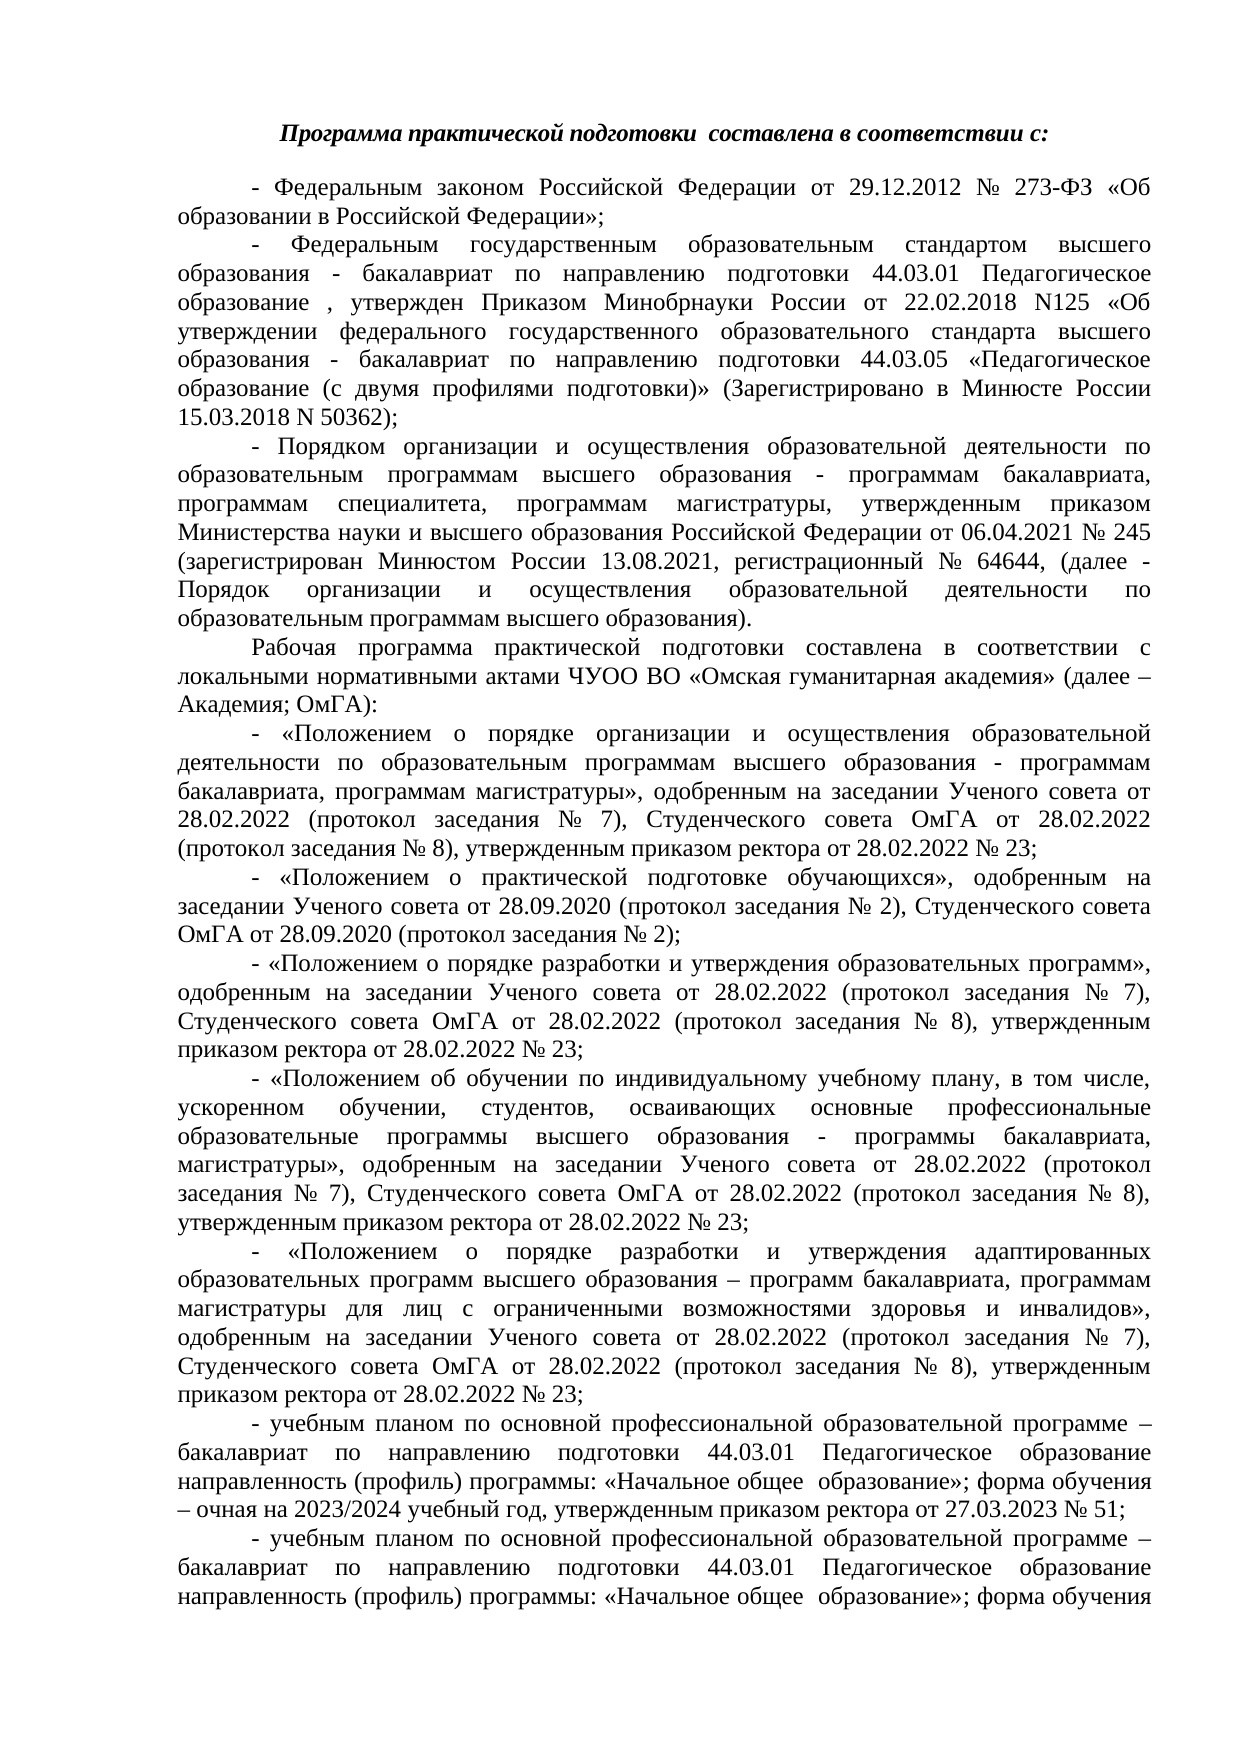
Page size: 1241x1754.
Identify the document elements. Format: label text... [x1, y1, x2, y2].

text - Порядком организации и осуществления образовательной деятельности по образовательным программам высшего образования - программам бакалавриата, программам специалитета, программам магистратуры, утвержденным приказом Министерства науки и высшего образования Российской Федерации от 06.04.2021 № 245 (зарегистрирован Минюстом России 13.08.2021, регистрационный № 64644, (далее - Порядок организации и осуществления образовательной деятельности по образовательным программам высшего образования). [177, 431, 1152, 632]
text - Федеральным законом Российской Федерации от 29.12.2012 № 273-ФЗ «Об образовании в Российской Федерации»; [177, 172, 1152, 229]
text Рабочая программа практической подготовки составлена в соответствии с локальными нормативными актами ЧУОО ВО «Омская гуманитарная академия» (далее – Академия; ОмГА): [177, 632, 1152, 718]
text - «Положением о порядке организации и осуществления образовательной деятельности по образовательным программам высшего образования - программам бакалавриата, программам магистратуры», одобренным на заседании Ученого совета от 28.02.2022 (протокол заседания № 7), Студенческого совета ОмГА от 28.02.2022 (протокол заседания № 8), утвержденным приказом ректора от 28.02.2022 № 23; [177, 718, 1152, 862]
text - «Положением о порядке разработки и утверждения образовательных программ», одобренным на заседании Ученого совета от 28.02.2022 (протокол заседания № 7), Студенческого совета ОмГА от 28.02.2022 (протокол заседания № 8), утвержденным приказом ректора от 28.02.2022 № 23; [177, 948, 1152, 1063]
text - учебным планом по основной профессиональной образовательной программе – бакалавриат по направлению подготовки 44.03.01 Педагогическое образование направленность (профиль) программы: «Начальное общее образование»; форма обучения – очная на 2023/2024 учебный год, утвержденным приказом ректора от 27.03.2023 № 51; [177, 1408, 1152, 1523]
text - «Положением о порядке разработки и утверждения адаптированных образовательных программ высшего образования – программ бакалавриата, программам магистратуры для лиц с ограниченными возможностями здоровья и инвалидов», одобренным на заседании Ученого совета от 28.02.2022 (протокол заседания № 7), Студенческого совета ОмГА от 28.02.2022 (протокол заседания № 8), утвержденным приказом ректора от 28.02.2022 № 23; [177, 1236, 1152, 1408]
text Программа практической подготовки составлена в соответствии с: [177, 118, 1152, 147]
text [177, 1523, 1152, 1609]
text - Федеральным государственным образовательным стандартом высшего образования - бакалавриат по направлению подготовки 44.03.01 Педагогическое образование , утвержден Приказом Минобрнауки России от 22.02.2018 N125 «Об утверждении федерального государственного образовательного стандарта высшего образования - бакалавриат по направлению подготовки 44.03.05 «Педагогическое образование (с двумя профилями подготовки)» (Зарегистрировано в Минюсте России 15.03.2018 N 50362); [177, 229, 1152, 431]
text - «Положением об обучении по индивидуальному учебному плану, в том числе, ускоренном обучении, студентов, осваивающих основные профессиональные образовательные программы высшего образования - программы бакалавриата, магистратуры», одобренным на заседании Ученого совета от 28.02.2022 (протокол заседания № 7), Студенческого совета ОмГА от 28.02.2022 (протокол заседания № 8), утвержденным приказом ректора от 28.02.2022 № 23; [177, 1063, 1152, 1236]
text - «Положением о практической подготовке обучающихся», одобренным на заседании Ученого совета от 28.09.2020 (протокол заседания № 2), Студенческого совета ОмГА от 28.09.2020 (протокол заседания № 2); [177, 862, 1152, 948]
